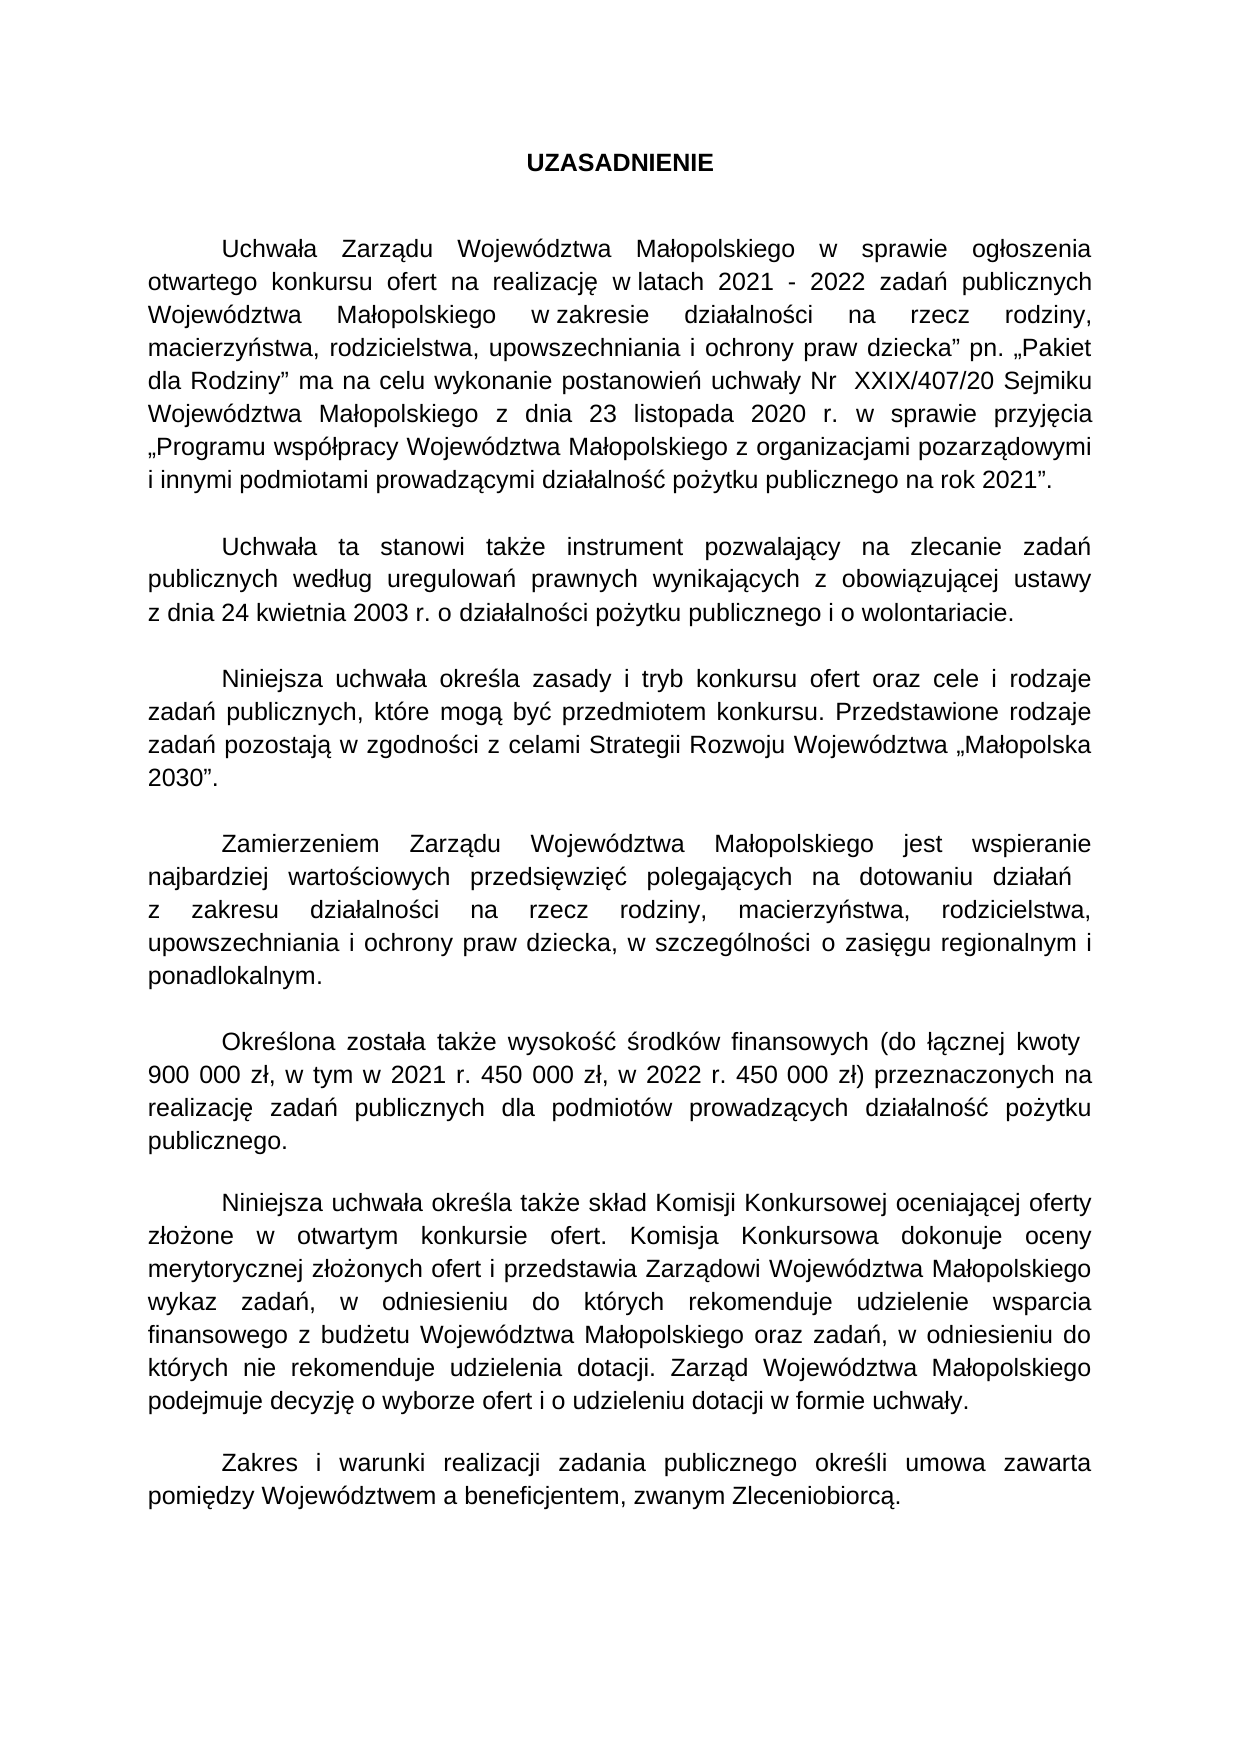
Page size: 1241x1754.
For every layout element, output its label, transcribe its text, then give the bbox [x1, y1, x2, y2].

text Zakres i warunki realizacji zadania publicznego określi umowa zawarta pomiędzy Województwem a beneficjentem, zwanym Zleceniobiorcą. [148, 1448, 1093, 1510]
text Określona została także wysokość środków finansowych (do łącznej kwoty 900 000 zł, w tym w 2021 r. 450 000 zł, w 2022 r. 450 000 zł) przeznaczonych na realizację zadań publicznych dla podmiotów prowadzących działalność pożytku publicznego. [148, 1027, 1093, 1154]
text Niniejsza uchwała określa zasady i tryb konkursu ofert oraz cele i rodzaje zadań publicznych, które mogą być przedmiotem konkursu. Przedstawione rodzaje zadań pozostają w zgodności z celami Strategii Rozwoju Województwa „Małopolska 2030”. [148, 663, 1093, 791]
text Niniejsza uchwała określa także skład Komisji Konkursowej oceniającej oferty złożone w otwartym konkursie ofert. Komisja Konkursowa dokonuje oceny merytorycznej złożonych ofert i przedstawia Zarządowi Województwa Małopolskiego wykaz zadań, w odniesieniu do których rekomenduje udzielenie wsparcia finansowego z budżetu Województwa Małopolskiego oraz zadań, w odniesieniu do których nie rekomenduje udzielenia dotacji. Zarząd Województwa Małopolskiego podejmuje decyzję o wyborze ofert i o udzieleniu dotacji w formie uchwały. [148, 1188, 1093, 1415]
text UZASADNIENIE [148, 148, 1093, 176]
text Zamierzeniem Zarządu Województwa Małopolskiego jest wspieranie najbardziej wartościowych przedsięwzięć polegających na dotowaniu działań z zakresu działalności na rzecz rodziny, macierzyństwa, rodzicielstwa, upowszechniania i ochrony praw dziecka, w szczególności o zasięgu regionalnym i ponadlokalnym. [148, 829, 1093, 989]
text Uchwała ta stanowi także instrument pozwalający na zlecanie zadań publicznych według uregulowań prawnych wynikających z obowiązującej ustawy z dnia 24 kwietnia 2003 r. o działalności pożytku publicznego i o wolontariacie. [148, 531, 1093, 626]
text Uchwała Zarządu Województwa Małopolskiego w sprawie ogłoszenia otwartego konkursu ofert na realizację w latach 2021 - 2022 zadań publicznych Województwa Małopolskiego w zakresie działalności na rzecz rodziny, macierzyństwa, rodzicielstwa, upowszechniania i ochrony praw dziecka” pn. „Pakiet dla Rodziny” ma na celu wykonanie postanowień uchwały Nr XXIX/407/20 Sejmiku Województwa Małopolskiego z dnia 23 listopada 2020 r. w sprawie przyjęcia „Programu współpracy Województwa Małopolskiego z organizacjami pozarządowymi i innymi podmiotami prowadzącymi działalność pożytku publicznego na rok 2021”. [148, 234, 1093, 494]
